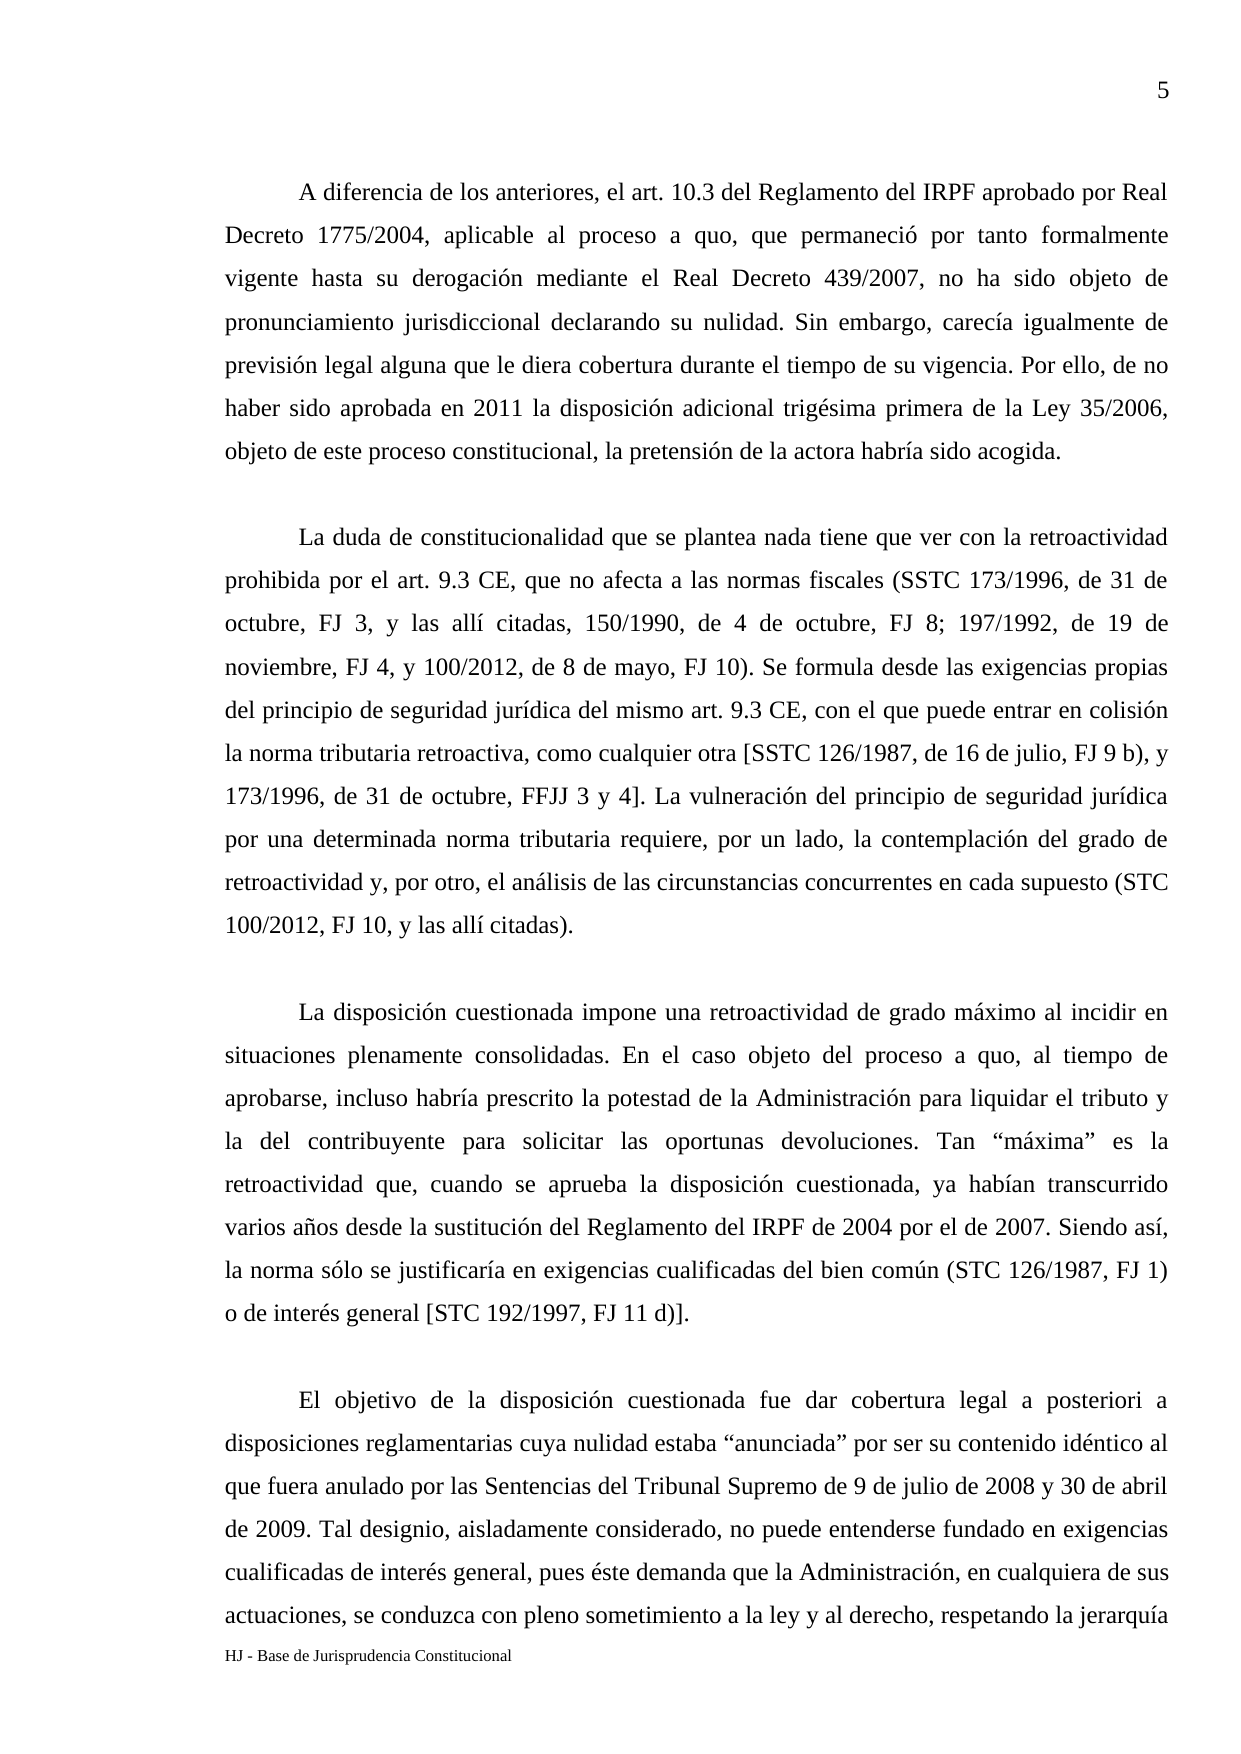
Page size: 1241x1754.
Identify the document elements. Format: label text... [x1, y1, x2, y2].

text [224, 1385, 1169, 1629]
text A diferencia de los anteriores, el art. 10.3 del Reglamento del IRPF aprobado por Real Decreto 1775/2004, aplicable al proceso a quo, que permaneció por tanto formalmente vigente hasta su derogación mediante el Real Decreto 439/2007, no ha sido objeto de pronunciamiento jurisdiccional declarando su nulidad. Sin embargo, carecía igualmente de previsión legal alguna que le diera cobertura durante el tiempo de su vigencia. Por ello, de no haber sido aprobada en 2011 la disposición adicional trigésima primera de la Ley 35/2006, objeto de este proceso constitucional, la pretensión de la actora habría sido acogida. [224, 177, 1169, 465]
text La disposición cuestionada impone una retroactividad de grado máximo al incidir en situaciones plenamente consolidadas. En el caso objeto del proceso a quo, al tiempo de aprobarse, incluso habría prescrito la potestad de la Administración para liquidar el tributo y la del contribuyente para solicitar las oportunas devoluciones. Tan “máxima” es la retroactividad que, cuando se aprueba la disposición cuestionada, ya habían transcurrido varios años desde la sustitución del Reglamento del IRPF de 2004 por el de 2007. Siendo así, la norma sólo se justificaría en exigencias cualificadas del bien común (STC 126/1987, FJ 1) o de interés general [STC 192/1997, FJ 11 d)]. [224, 997, 1169, 1327]
text La duda de constitucionalidad que se plantea nada tiene que ver con la retroactividad prohibida por el art. 9.3 CE, que no afecta a las normas fiscales (SSTC 173/1996, de 31 de octubre, FJ 3, y las allí citadas, 150/1990, de 4 de octubre, FJ 8; 197/1992, de 19 de noviembre, FJ 4, y 100/2012, de 8 de mayo, FJ 10). Se formula desde las exigencias propias del principio de seguridad jurídica del mismo art. 9.3 CE, con el que puede entrar en colisión la norma tributaria retroactiva, como cualquier otra [SSTC 126/1987, de 16 de julio, FJ 9 b), y 173/1996, de 31 de octubre, FFJJ 3 y 4]. La vulneración del principio de seguridad jurídica por una determinada norma tributaria requiere, por un lado, la contemplación del grado de retroactividad y, por otro, el análisis de las circunstancias concurrentes en cada supuesto (STC 100/2012, FJ 10, y las allí citadas). [224, 522, 1169, 939]
